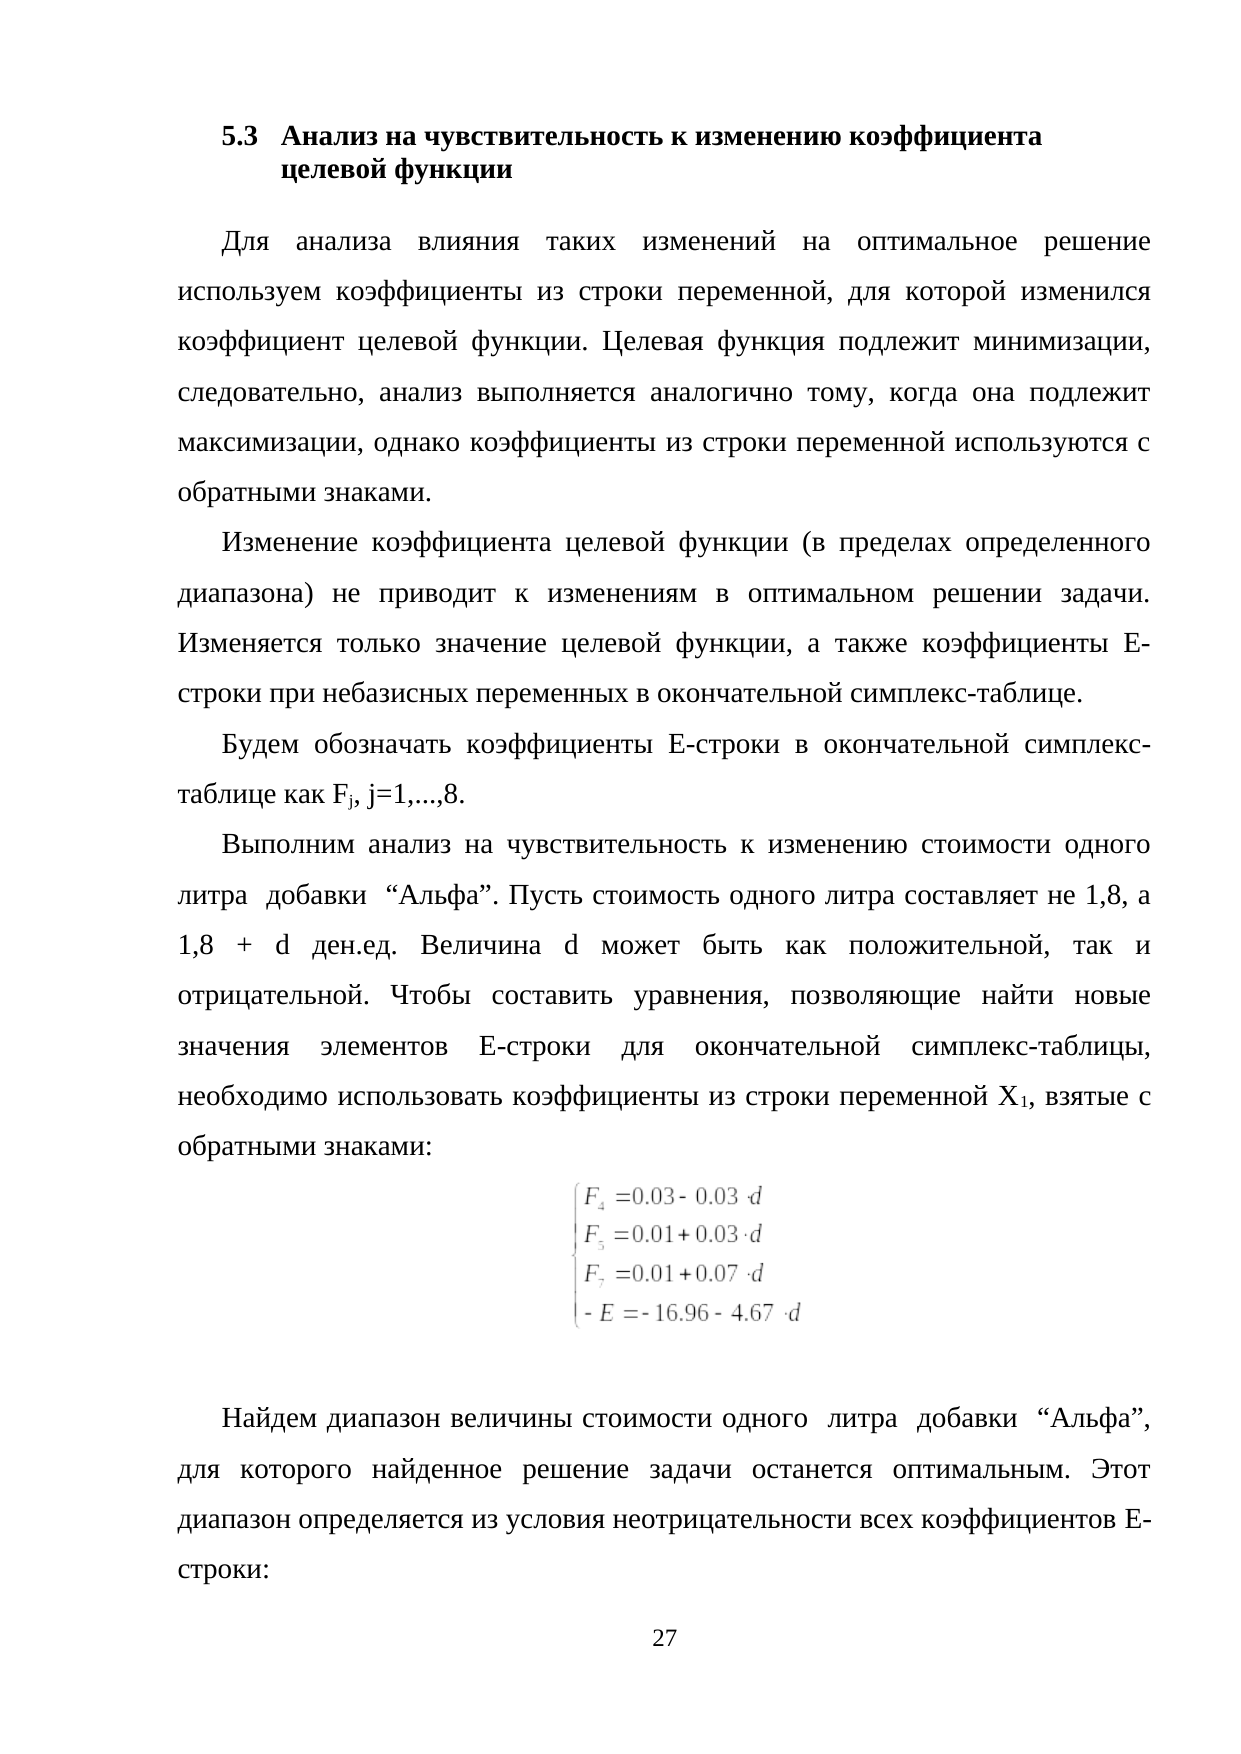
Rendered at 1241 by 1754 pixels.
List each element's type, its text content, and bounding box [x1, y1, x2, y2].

text Будем обозначать коэффициенты E-строки в окончательной симплекс-таблице как Fj, j=1,...,8. [177, 726, 1152, 810]
text Найдем диапазон величины стоимости одного литра добавки “Альфа”, для которого найденное решение задачи останется оптимальным. Этот диапазон определяется из условия неотрицательности всех коэффициентов E-строки: [177, 1400, 1152, 1585]
text Выполним анализ на чувствительность к изменению стоимости одного литра добавки “Альфа”. Пусть стоимость одного литра составляет не 1,8, а 1,8 + d ден.ед. Величина d может быть как положительной, так и отрицательной. Чтобы составить уравнения, позволяющие найти новые значения элементов E-строки для окончательной симплекс-таблицы, необходимо использовать коэффициенты из строки переменной X1, взятые с обратными знаками: [177, 826, 1152, 1162]
text Изменение коэффициента целевой функции (в пределах определенного диапазона) не приводит к изменениям в оптимальном решении задачи. Изменяется только значение целевой функции, а также коэффициенты E-строки при небазисных переменных в окончательной симплекс-таблице. [177, 524, 1152, 709]
text Для анализа влияния таких изменений на оптимальное решение используем коэффициенты из строки переменной, для которой изменился коэффициент целевой функции. Целевая функция подлежит минимизации, следовательно, анализ выполняется аналогично тому, когда она подлежит максимизации, однако коэффициенты из строки переменной используются с обратными знаками. [177, 223, 1152, 508]
text Анализ на чувствительность к изменению коэффициента целевой функции [221, 118, 1152, 185]
